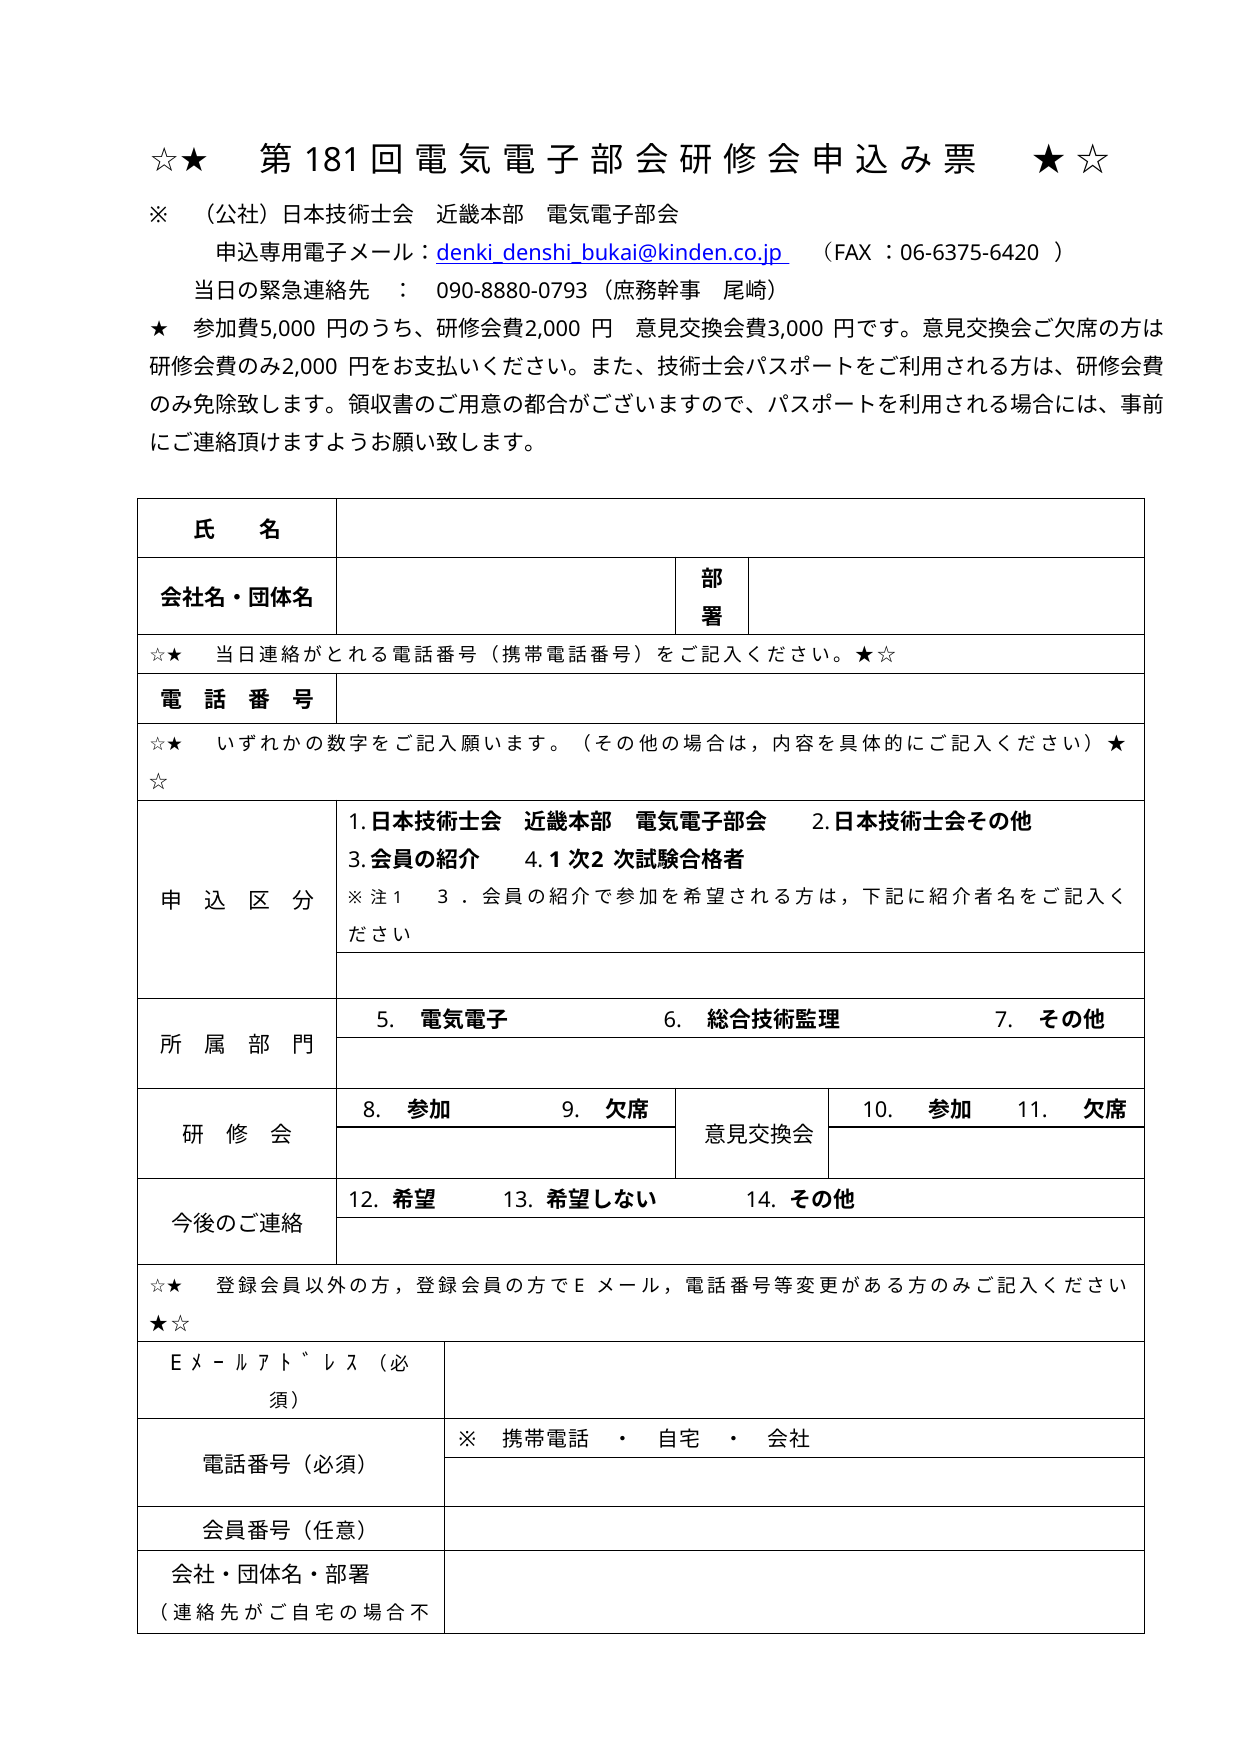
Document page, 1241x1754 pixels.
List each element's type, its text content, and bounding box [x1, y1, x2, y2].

table_cell 研 修 会 [138, 1089, 336, 1178]
table_cell 意見交換会 [676, 1089, 828, 1178]
table_cell 電話番号（必須） [138, 1419, 444, 1506]
text ★ 参加費5,000円のうち、研修会費2,000円 意見交換会費3,000円です。意見交換会ご欠席の方は研修会費のみ2,000円をお支払いください。また、技術士会パスポートをご利用される方は、研修会費のみ免除致します。領収書のご用意の都合がございますので、パスポートを利用される場合には、事前にご連絡頂けますようお願い致します。 [149, 308, 1165, 460]
table_cell [337, 1038, 1144, 1087]
table_header [337, 499, 1144, 557]
table_cell ☆★ いずれかの数字をご記入願います。（その他の場合は，内容を具体的にご記入ください）★☆ [138, 724, 1144, 799]
table_cell [445, 1458, 1144, 1506]
table_cell [337, 1218, 1144, 1264]
table_cell 5. 電気電子 6. 総合技術監理 7. その他 [337, 999, 1144, 1037]
text ☆★ 第181回電気電子部会研修会申込み票 ★☆ [149, 119, 1165, 194]
table_cell 12.希望 13. 希望しない 14.その他 [337, 1179, 1144, 1217]
table_cell [445, 1507, 1144, 1550]
table_cell 今後のご連絡 [138, 1179, 336, 1264]
table_cell [829, 1128, 1144, 1178]
table_cell [337, 558, 675, 633]
text ※ （公社）日本技術士会 近畿本部 電気電子部会 [149, 194, 1165, 232]
table_cell [337, 674, 1144, 723]
table_cell 申 込 区 分 [138, 801, 336, 998]
table_cell 1.日本技術士会 近畿本部 電気電子部会 2.日本技術士会その他 3.会員の紹介 4. 1次2次試験合格者 ※注1 3．会員の紹介で参加を希望される方は，下記に紹介者名をご記入ください [337, 801, 1144, 952]
table_cell 会社名・団体名 [138, 558, 336, 633]
table_cell [337, 1128, 675, 1178]
table_header 氏 名 [138, 499, 336, 557]
table_cell [337, 953, 1144, 998]
text 当日の緊急連絡先 ： 090-8880-0793（庶務幹事 尾崎） [149, 270, 1165, 308]
text 申込専用電子メール：denki_denshi_bukai@kinden.co.jp （FAX：06-6375-6420） [149, 232, 1165, 270]
table_cell 10. 参加 11. 欠席 [829, 1089, 1144, 1126]
table_cell ※ 携帯電話 ・ 自宅 ・ 会社 [445, 1419, 1144, 1457]
table_cell [445, 1342, 1144, 1418]
table_cell ☆★ 当日連絡がとれる電話番号（携帯電話番号）をご記入ください。★☆ [138, 635, 1144, 672]
table_cell ☆★ 登録会員以外の方，登録会員の方でEメール，電話番号等変更がある方のみご記入ください★☆ [138, 1265, 1144, 1341]
table_cell 所 属 部 門 [138, 999, 336, 1087]
table_cell 8. 参加 9. 欠席 [337, 1089, 675, 1126]
table_cell Eﾒｰﾙｱﾄﾞﾚｽ（必須） [138, 1342, 444, 1418]
table_cell 部署 [676, 558, 748, 633]
table_cell [749, 558, 1144, 633]
table_cell 電 話 番 号 [138, 674, 336, 723]
table_cell [445, 1551, 1144, 1633]
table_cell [138, 1551, 444, 1633]
table_cell 会員番号（任意） [138, 1507, 444, 1550]
